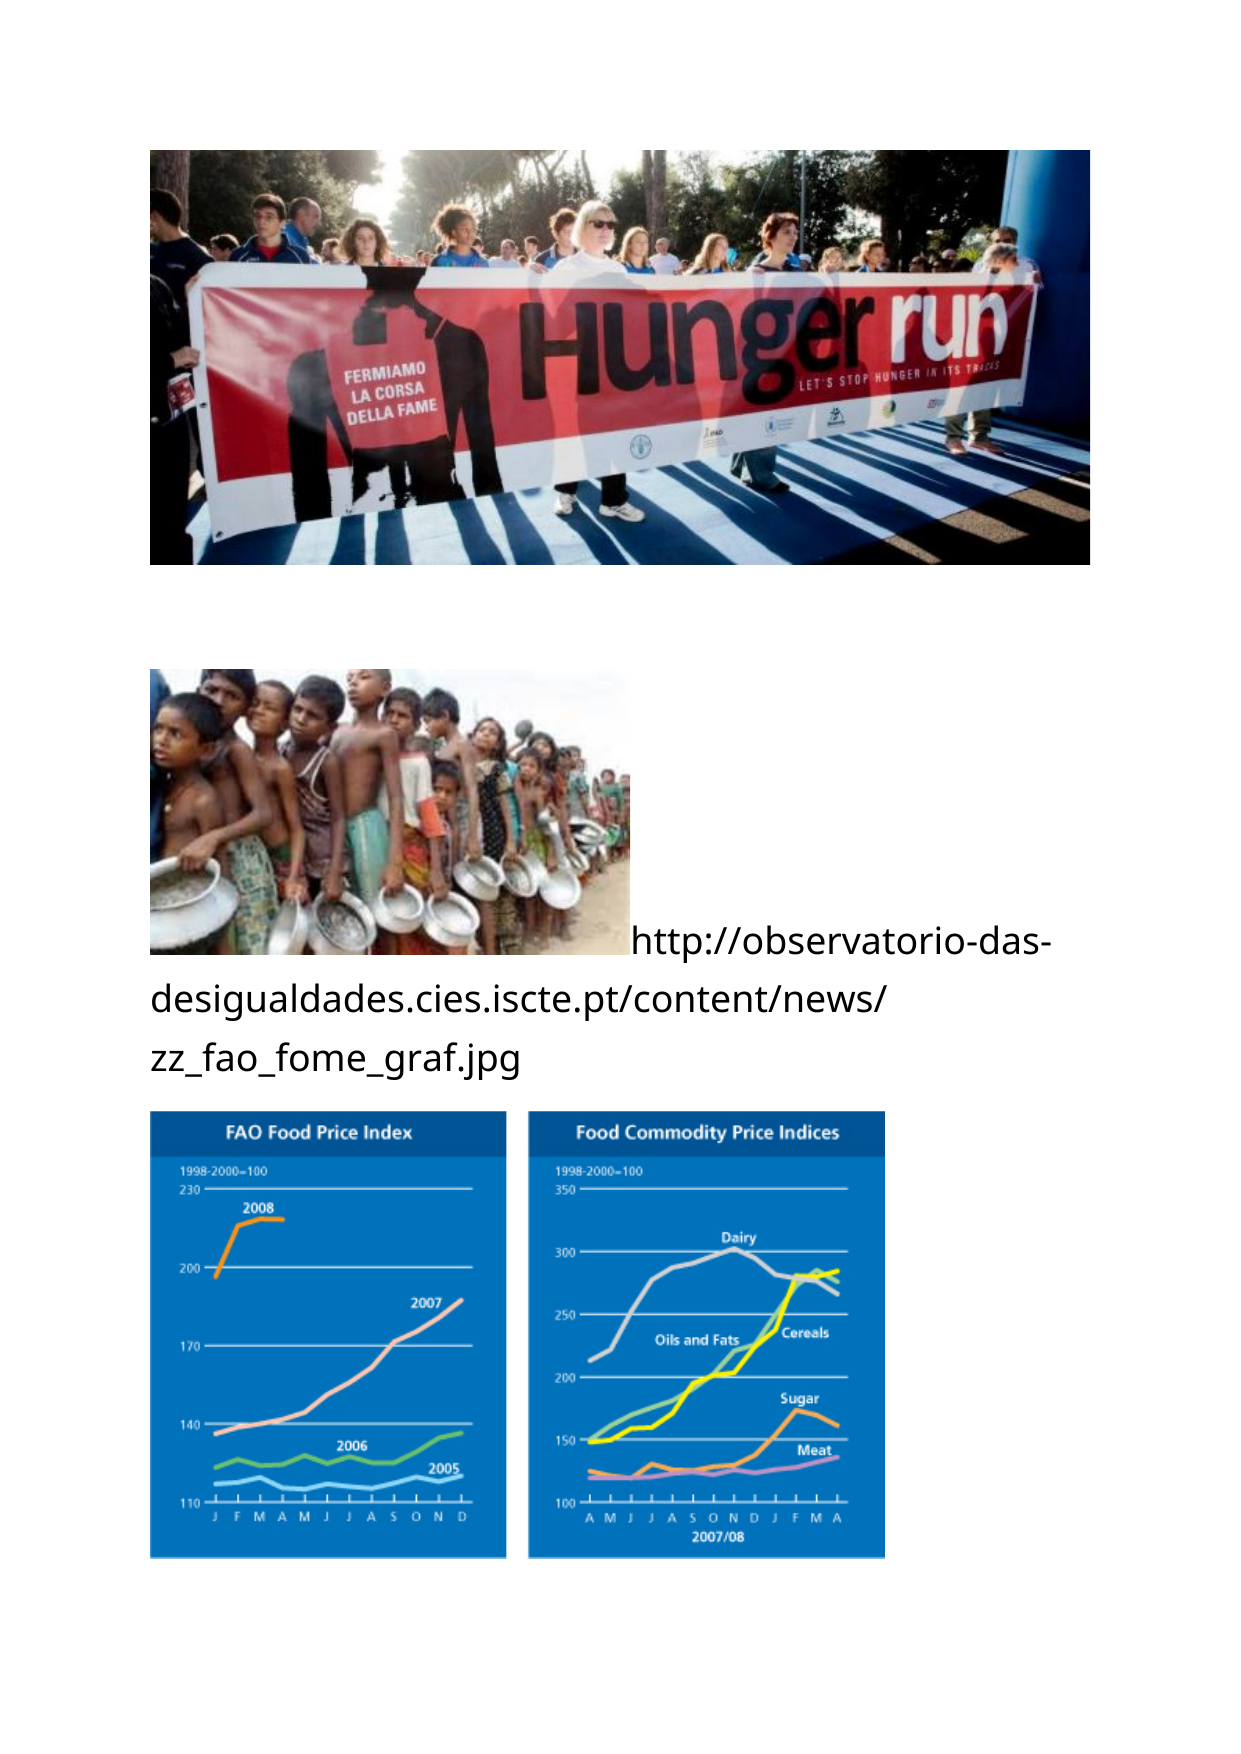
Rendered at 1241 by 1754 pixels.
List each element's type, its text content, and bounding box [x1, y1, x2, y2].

picture [150, 669, 631, 955]
picture [150, 150, 1091, 565]
picture [150, 1111, 885, 1559]
